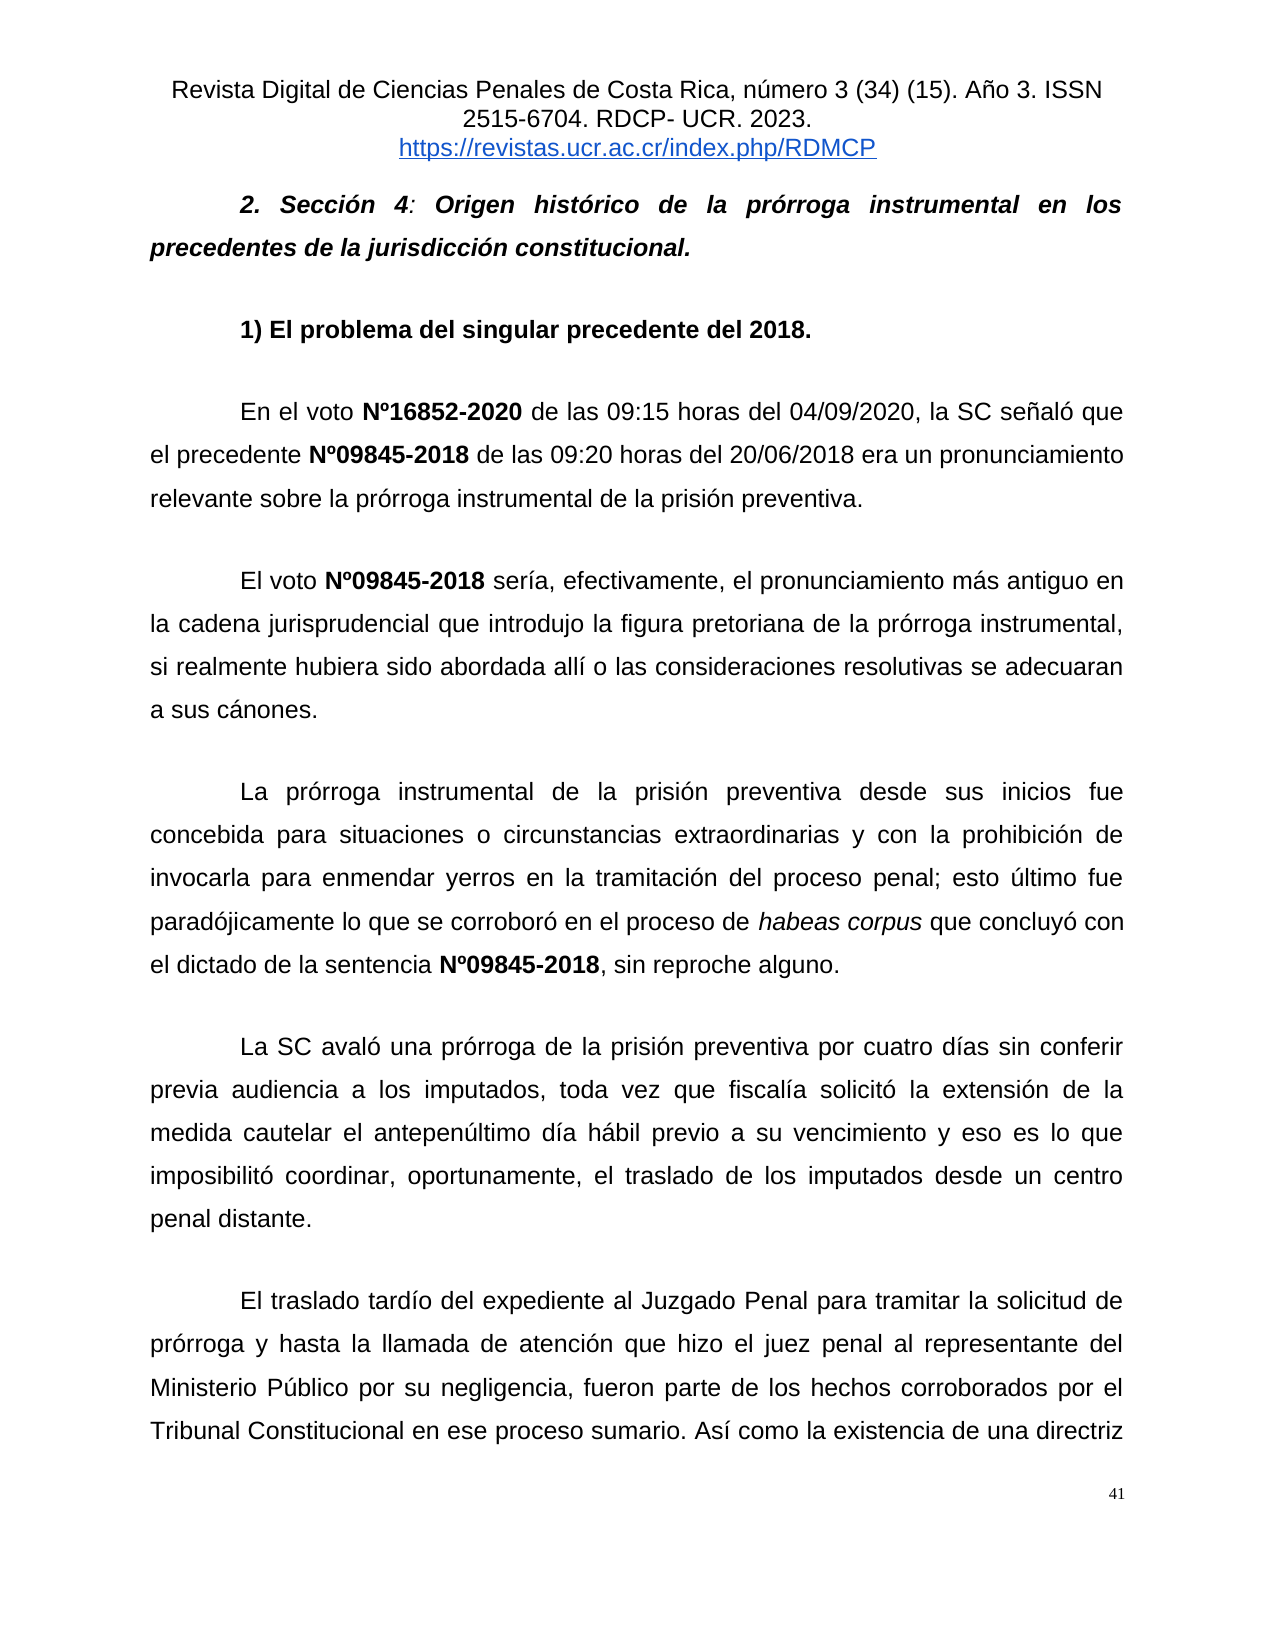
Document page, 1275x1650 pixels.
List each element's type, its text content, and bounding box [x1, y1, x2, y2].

text 1) El problema del singular precedente del 2018. [150, 315, 1125, 344]
text La SC avaló una prórroga de la prisión preventiva por cuatro días sin conferir previa audiencia a los imputados, toda vez que fiscalía solicitó la extensión de la medida cautelar el antepenúltimo día hábil previo a su vencimiento y eso es lo que imposibilitó coordinar, oportunamente, el traslado de los imputados desde un centro penal distante. [150, 1032, 1125, 1233]
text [150, 1286, 1125, 1444]
text En el voto Nº16852-2020 de las 09:15 horas del 04/09/2020, la SC señaló que el precedente Nº09845-2018 de las 09:20 horas del 20/06/2018 era un pronunciamiento relevante sobre la prórroga instrumental de la prisión preventiva. [150, 397, 1125, 512]
text El voto Nº09845-2018 sería, efectivamente, el pronunciamiento más antiguo en la cadena jurisprudencial que introdujo la figura pretoriana de la prórroga instrumental, si realmente hubiera sido abordada allí o las consideraciones resolutivas se adecuaran a sus cánones. [150, 566, 1125, 724]
text La prórroga instrumental de la prisión preventiva desde sus inicios fue concebida para situaciones o circunstancias extraordinarias y con la prohibición de invocarla para enmendar yerros en la tramitación del proceso penal; esto último fue paradójicamente lo que se corroboró en el proceso de habeas corpus que concluyó con el dictado de la sentencia Nº09845-2018, sin reproche alguno. [150, 777, 1125, 978]
text 2. Sección 4: Origen histórico de la prórroga instrumental en los precedentes de la jurisdicción constitucional. [150, 190, 1125, 262]
